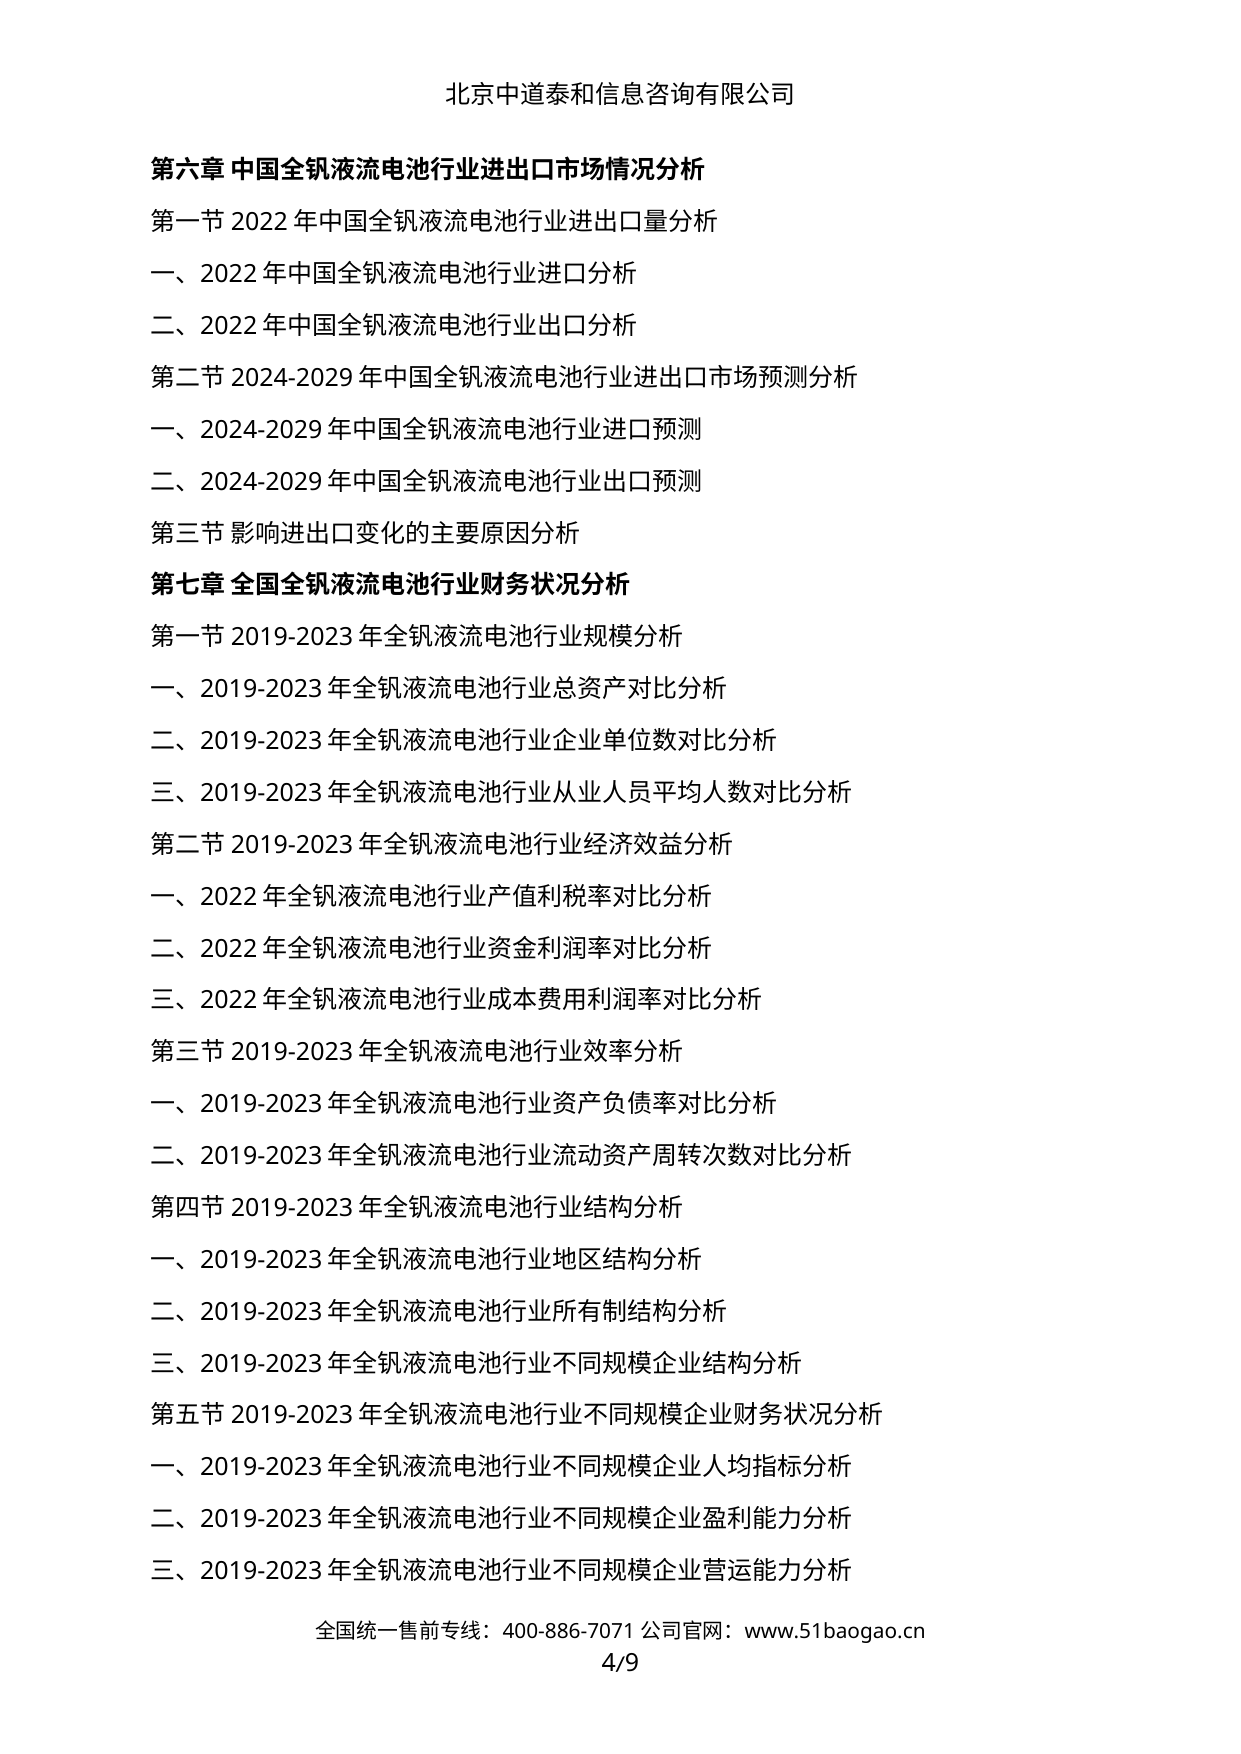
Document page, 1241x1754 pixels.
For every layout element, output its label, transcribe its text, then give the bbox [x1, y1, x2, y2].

text 一、2019-2023年全钒液流电池行业不同规模企业人均指标分析 [150, 1447, 1090, 1483]
text 第七章 全国全钒液流电池行业财务状况分析 [150, 565, 1090, 601]
text 第二节 2024-2029年中国全钒液流电池行业进出口市场预测分析 [150, 357, 1090, 394]
text 第一节 2022年中国全钒液流电池行业进出口量分析 [150, 202, 1090, 238]
text 三、2019-2023年全钒液流电池行业不同规模企业结构分析 [150, 1343, 1090, 1379]
text 二、2022年中国全钒液流电池行业出口分析 [150, 306, 1090, 342]
text 一、2019-2023年全钒液流电池行业总资产对比分析 [150, 669, 1090, 705]
text 第二节 2019-2023年全钒液流电池行业经济效益分析 [150, 824, 1090, 861]
text 二、2022年全钒液流电池行业资金利润率对比分析 [150, 928, 1090, 964]
text 一、2022年中国全钒液流电池行业进口分析 [150, 254, 1090, 290]
text 第六章 中国全钒液流电池行业进出口市场情况分析 [150, 150, 1090, 186]
text 第五节 2019-2023年全钒液流电池行业不同规模企业财务状况分析 [150, 1395, 1090, 1431]
text 二、2019-2023年全钒液流电池行业流动资产周转次数对比分析 [150, 1136, 1090, 1172]
text 第三节 2019-2023年全钒液流电池行业效率分析 [150, 1032, 1090, 1068]
text 三、2022年全钒液流电池行业成本费用利润率对比分析 [150, 980, 1090, 1016]
text 一、2022年全钒液流电池行业产值利税率对比分析 [150, 876, 1090, 912]
text 二、2019-2023年全钒液流电池行业不同规模企业盈利能力分析 [150, 1499, 1090, 1535]
text 三、2019-2023年全钒液流电池行业从业人员平均人数对比分析 [150, 772, 1090, 809]
text 第三节 影响进出口变化的主要原因分析 [150, 513, 1090, 549]
text 一、2024-2029年中国全钒液流电池行业进口预测 [150, 409, 1090, 446]
text 二、2019-2023年全钒液流电池行业企业单位数对比分析 [150, 721, 1090, 757]
text 三、2019-2023年全钒液流电池行业不同规模企业营运能力分析 [150, 1551, 1090, 1587]
text 第一节 2019-2023年全钒液流电池行业规模分析 [150, 617, 1090, 653]
text 二、2024-2029年中国全钒液流电池行业出口预测 [150, 461, 1090, 497]
text 一、2019-2023年全钒液流电池行业地区结构分析 [150, 1239, 1090, 1276]
text 二、2019-2023年全钒液流电池行业所有制结构分析 [150, 1291, 1090, 1327]
text 一、2019-2023年全钒液流电池行业资产负债率对比分析 [150, 1084, 1090, 1120]
text 第四节 2019-2023年全钒液流电池行业结构分析 [150, 1187, 1090, 1224]
